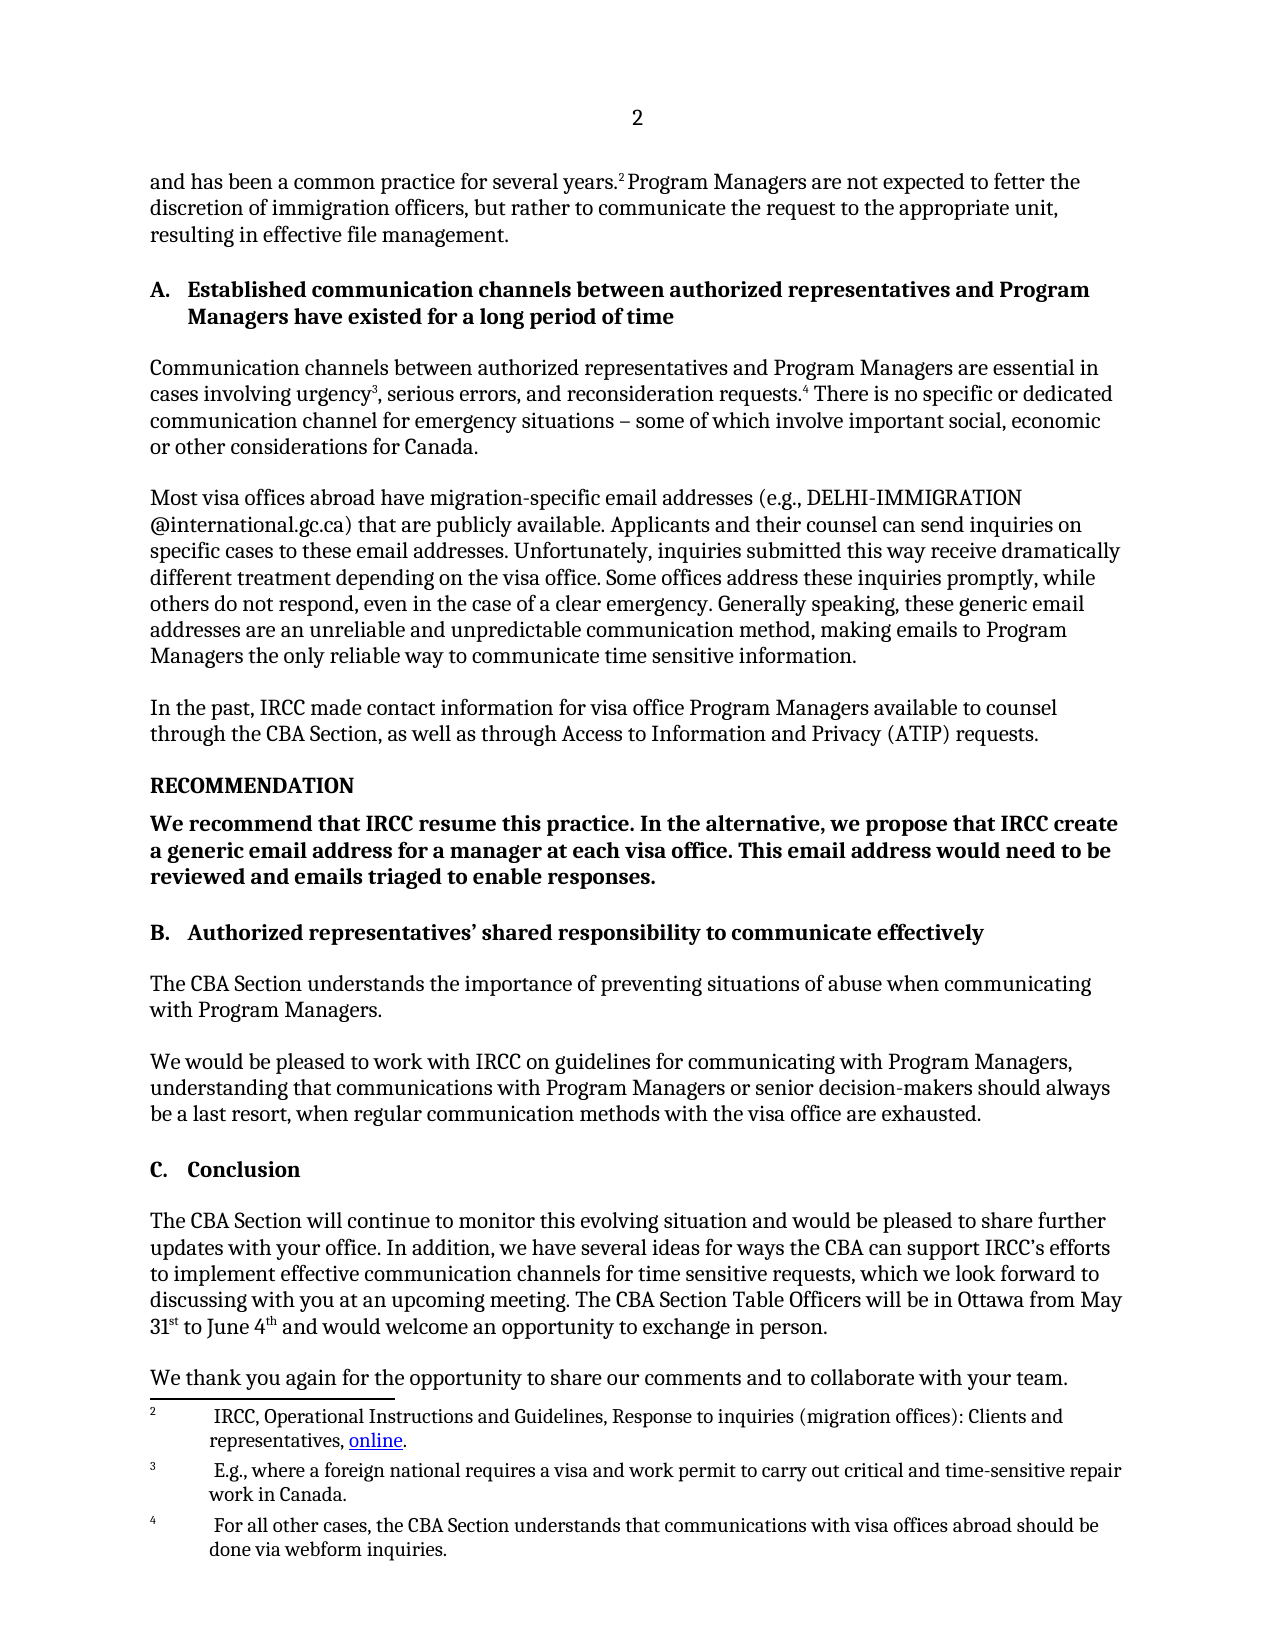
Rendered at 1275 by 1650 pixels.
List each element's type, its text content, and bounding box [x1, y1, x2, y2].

text Most visa offices abroad have migration-specific email addresses (e.g., DELHI-IMMIGRATION @international.gc.ca) that are publicly available. Applicants and their counsel can send inquiries on specific cases to these email addresses. Unfortunately, inquiries submitted this way receive dramatically different treatment depending on the visa office. Some offices address these inquiries promptly, while others do not respond, even in the case of a clear emergency. Generally speaking, these generic email addresses are an unreliable and unpredictable communication method, making emails to Program Managers the only reliable way to communicate time sensitive information. [150, 485, 1125, 670]
text RECOMMENDATION [150, 772, 1125, 799]
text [150, 169, 1125, 248]
text Communication channels between authorized representatives and Program Managers are essential in cases involving urgency, serious errors, and reconsideration requests. There is no specific or dedicated communication channel for emergency situations – some of which involve important social, economic or other considerations for Canada. [150, 355, 1125, 460]
subtitle Established communication channels between authorized representatives and Program Managers have existed for a long period of time [150, 277, 1125, 330]
text We would be pleased to work with IRCC on guidelines for communicating with Program Managers, understanding that communications with Program Managers or senior decision-makers should always be a last resort, when regular communication methods with the visa office are exhausted. [150, 1048, 1125, 1128]
text The CBA Section will continue to monitor this evolving situation and would be pleased to share further updates with your office. In addition, we have several ideas for ways the CBA can support IRCC’s efforts to implement effective communication channels for time sensitive requests, which we look forward to discussing with you at an upcoming meeting. The CBA Section Table Officers will be in Ottawa from May 31st to June 4th and would welcome an opportunity to exchange in person. [150, 1208, 1125, 1340]
text In the past, IRCC made contact information for visa office Program Managers available to counsel through the CBA Section, as well as through Access to Information and Privacy (ATIP) requests. [150, 695, 1125, 747]
subtitle Authorized representatives’ shared responsibility to communicate effectively [150, 919, 1125, 946]
text We thank you again for the opportunity to share our comments and to collaborate with your team. [150, 1365, 1125, 1391]
list We recommend that IRCC resume this practice. In the alternative, we propose that IRCC create a generic email address for a manager at each visa office. This email address would need to be reviewed and emails triaged to enable responses. [150, 811, 1125, 890]
text The CBA Section understands the importance of preventing situations of abuse when communicating with Program Managers. [150, 971, 1125, 1023]
subtitle Conclusion [150, 1157, 1125, 1183]
